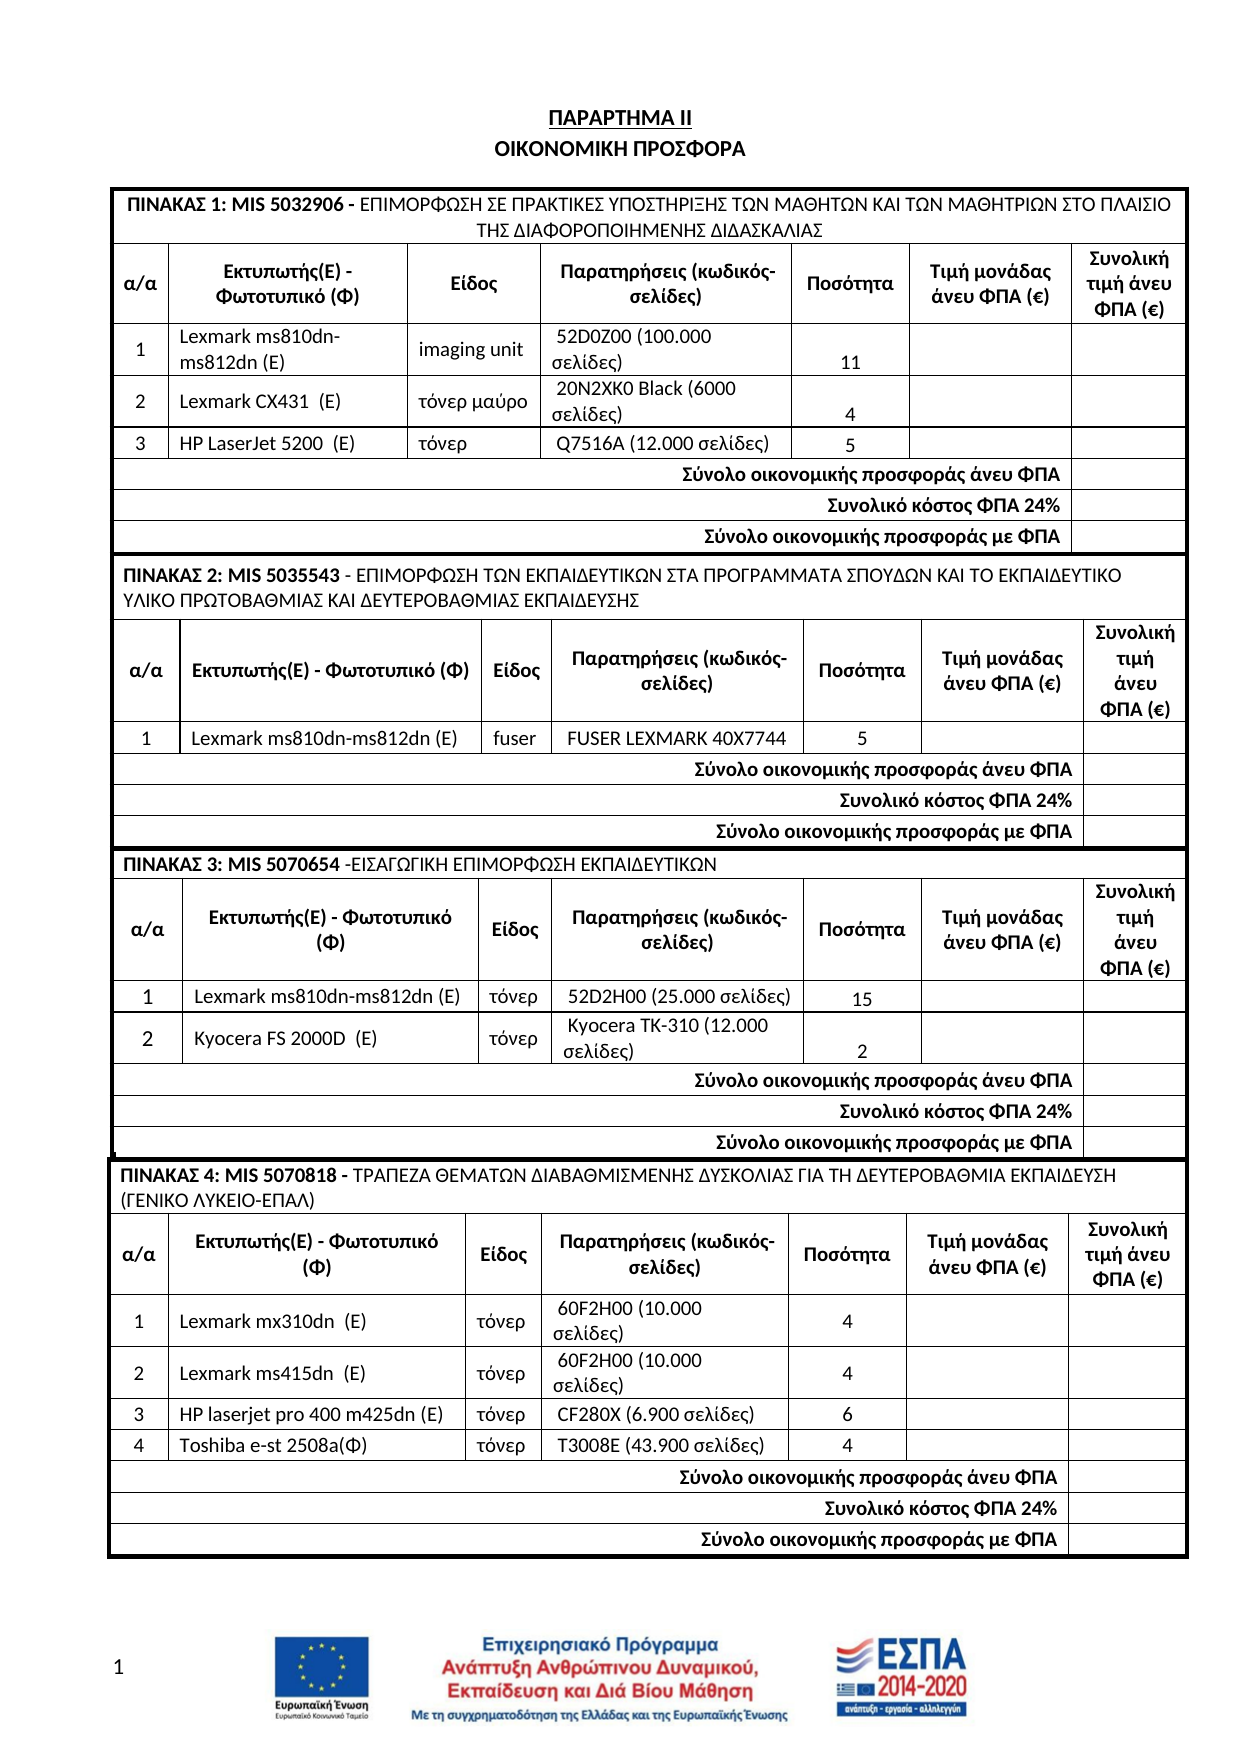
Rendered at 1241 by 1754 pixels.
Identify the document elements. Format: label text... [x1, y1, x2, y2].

table_cell Τιμή μονάδας άνευ ΦΠΑ (€) [907, 1214, 1068, 1294]
table_cell Παρατηρήσεις (κωδικός-σελίδες) [552, 879, 803, 980]
table_cell 2 [804, 1013, 921, 1063]
table_cell Τιμή μονάδας άνευ ΦΠΑ (€) [910, 244, 1071, 323]
table_cell [922, 981, 1083, 1011]
table_cell 20N2XK0 Black (6000 σελίδες) [541, 376, 791, 426]
table_cell [1069, 1493, 1185, 1523]
table_cell Ποσότητα [789, 1214, 906, 1294]
table_cell [1069, 1461, 1185, 1492]
table_cell Παρατηρήσεις (κωδικός-σελίδες) [541, 244, 791, 323]
table_cell [1069, 1399, 1185, 1429]
table_cell 1 [114, 324, 168, 374]
table_cell Lexmark ms810dn-ms812dn (Ε) [183, 981, 478, 1011]
table_cell Lexmark mx310dn (Ε) [169, 1295, 465, 1346]
table_cell [1084, 1127, 1185, 1157]
table_cell 1 [111, 1295, 168, 1346]
table_cell 15 [804, 981, 921, 1011]
table_cell HP laserjet pro 400 m425dn (Ε) [169, 1399, 465, 1429]
table_cell α/α [114, 879, 182, 980]
table_cell Παρατηρήσεις (κωδικός-σελίδες) [542, 1214, 788, 1294]
table_cell 52D0Z00 (100.000 σελίδες) [541, 324, 791, 374]
table_cell [907, 1295, 1068, 1346]
table_cell Ποσότητα [804, 620, 921, 721]
table_cell [1069, 1295, 1185, 1346]
table_cell [1069, 1524, 1185, 1554]
table_cell 6 [789, 1399, 906, 1429]
table_cell τόνερ [466, 1430, 541, 1460]
table_cell Συνολική τιμή άνευ ΦΠΑ (€) [1084, 879, 1185, 980]
table_cell [1072, 459, 1185, 489]
text ΠΑΡΑΡΤΗΜΑ ΙΙ [112, 103, 1128, 131]
table_cell Συνολικό κόστος ΦΠΑ 24% [114, 785, 1083, 815]
table_cell Συνολικό κόστος ΦΠΑ 24% [114, 490, 1071, 520]
table_cell τόνερ μαύρο [408, 376, 540, 426]
table_cell Εκτυπωτής(Ε) - Φωτοτυπικό (Φ) [169, 1214, 465, 1294]
table_cell [1084, 981, 1185, 1011]
table_cell Είδος [466, 1214, 541, 1294]
table_cell imaging unit [408, 324, 540, 374]
table_cell 5 [804, 722, 921, 752]
table_cell Εκτυπωτής(Ε) - Φωτοτυπικό (Φ) [169, 244, 407, 323]
table_cell τόνερ [466, 1295, 541, 1346]
table_cell Ποσότητα [792, 244, 909, 323]
text ΟΙΚΟΝΟΜΙΚΗ ΠΡΟΣΦΟΡΑ [112, 134, 1128, 162]
table_cell Lexmark ms810dn-ms812dn (Ε) [169, 324, 407, 374]
table_cell Lexmark ms415dn (Ε) [169, 1347, 465, 1398]
table_cell Ποσότητα [804, 879, 921, 980]
table_cell [1072, 324, 1185, 374]
table_cell Εκτυπωτής(Ε) - Φωτοτυπικό (Φ) [183, 879, 478, 980]
table_cell α/α [111, 1214, 168, 1294]
table_cell [1084, 1013, 1185, 1063]
table_cell 4 [111, 1430, 168, 1460]
table_cell Συνολική τιμή άνευ ΦΠΑ (€) [1084, 620, 1185, 721]
table_cell Q7516A (12.000 σελίδες) [541, 428, 791, 458]
table_cell Σύνολο οικονομικής προσφοράς άνευ ΦΠΑ [114, 754, 1083, 784]
table_cell FUSER LEXMARK 40X7744 [552, 722, 803, 752]
table_cell Σύνολο οικονομικής προσφοράς με ΦΠΑ [114, 521, 1071, 551]
table_cell 1 [114, 722, 179, 752]
table_cell Συνολικό κόστος ΦΠΑ 24% [114, 1096, 1083, 1126]
table_cell 1 [114, 981, 182, 1011]
table_cell [1072, 376, 1185, 426]
table_cell 2 [114, 376, 168, 426]
table_cell [922, 722, 1083, 752]
table_cell Σύνολο οικονομικής προσφοράς με ΦΠΑ [114, 1127, 1083, 1157]
table_cell [910, 324, 1071, 374]
table_cell ΠΙΝΑΚΑΣ 2: ΜΙS 5035543 - EΠΙΜΟΡΦΩΣΗ ΤΩΝ ΕΚΠΑΙΔΕΥΤΙΚΩΝ ΣΤΑ ΠΡΟΓΡΑΜΜΑΤΑ ΣΠΟΥΔΩΝ ΚΑΙ ΤΟ ΕΚΠΑΙΔΕΥΤΙΚΟ ΥΛΙΚΟ ΠΡΩΤΟΒΑΘΜΙΑΣ ΚΑΙ ΔΕΥΤΕΡΟΒΑΘΜΙΑΣ ΕΚΠΑΙΔΕΥΣΗΣ [114, 556, 1185, 618]
table_cell Παρατηρήσεις (κωδικός-σελίδες) [552, 620, 803, 721]
table_cell α/α [114, 620, 179, 721]
table_cell T3008E (43.900 σελίδες) [542, 1430, 788, 1460]
table_cell [1072, 428, 1185, 458]
table_cell 60F2H00 (10.000 σελίδες) [542, 1347, 788, 1398]
table_cell Σύνολο οικονομικής προσφοράς με ΦΠΑ [114, 816, 1083, 846]
table_cell Toshiba e-st 2508a(Φ) [169, 1430, 465, 1460]
table_cell [1072, 490, 1185, 520]
table_cell τόνερ [479, 1013, 551, 1063]
table_cell Συνολική τιμή άνευ ΦΠΑ (€) [1072, 244, 1185, 323]
table_cell CF280X (6.900 σελίδες) [542, 1399, 788, 1429]
table_cell Σύνολο οικονομικής προσφοράς άνευ ΦΠΑ [114, 1064, 1083, 1094]
table_cell τόνερ [466, 1347, 541, 1398]
table_cell Σύνολο οικονομικής προσφοράς άνευ ΦΠΑ [114, 459, 1071, 489]
table_header ΠΙΝΑΚΑΣ 1: ΜΙS 5032906 - EΠΙΜΟΡΦΩΣΗ ΣΕ ΠΡΑΚΤΙΚΕΣ ΥΠΟΣΤΗΡΙΞΗΣ ΤΩΝ ΜΑΘΗΤΩΝ ΚΑΙ ΤΩΝ ΜΑΘΗΤΡΙΩΝ ΣΤΟ ΠΛΑΙΣΙΟ ΤΗΣ ΔΙΑΦΟΡΟΠΟΙΗΜΕΝΗΣ ΔΙΔΑΣΚΑΛΙΑΣ [114, 191, 1185, 243]
table_cell Είδος [482, 620, 551, 721]
table_cell [1069, 1347, 1185, 1398]
table_cell 4 [789, 1347, 906, 1398]
table_cell 3 [111, 1399, 168, 1429]
table_cell τόνερ [466, 1399, 541, 1429]
table_cell Τιμή μονάδας άνευ ΦΠΑ (€) [922, 879, 1083, 980]
table_cell Είδος [408, 244, 540, 323]
table_cell 60F2H00 (10.000 σελίδες) [542, 1295, 788, 1346]
table_cell [910, 428, 1071, 458]
table_cell 3 [114, 428, 168, 458]
table_cell Τιμή μονάδας άνευ ΦΠΑ (€) [922, 620, 1083, 721]
table_cell [1084, 754, 1185, 784]
table_cell Kyocera TK-310 (12.000 σελίδες) [552, 1013, 803, 1063]
table_cell [1084, 1064, 1185, 1094]
table_cell 2 [114, 1013, 182, 1063]
table_cell τόνερ [479, 981, 551, 1011]
table_cell α/α [114, 244, 168, 323]
table_cell [1084, 816, 1185, 846]
table_cell 52D2H00 (25.000 σελίδες) [552, 981, 803, 1011]
table_cell Kyocera FS 2000D (Ε) [183, 1013, 478, 1063]
table_cell 4 [792, 376, 909, 426]
table_cell [1084, 722, 1185, 752]
table_cell 4 [789, 1430, 906, 1460]
table_cell [907, 1347, 1068, 1398]
table_cell ΠΙΝΑΚΑΣ 3: ΜΙS 5070654 -EΙΣΑΓΩΓΙΚΗ ΕΠΙΜΟΡΦΩΣΗ ΕΚΠΑΙΔΕΥΤΙΚΩΝ [114, 851, 1185, 877]
table_cell [922, 1013, 1083, 1063]
table_cell Συνολικό κόστος ΦΠΑ 24% [111, 1493, 1068, 1523]
table_cell [910, 376, 1071, 426]
table_cell 11 [792, 324, 909, 374]
table_cell fuser [482, 722, 551, 752]
table_cell 2 [111, 1347, 168, 1398]
table_cell [1084, 1096, 1185, 1126]
table_cell [1069, 1430, 1185, 1460]
table_cell [1072, 521, 1185, 551]
table_cell [907, 1430, 1068, 1460]
picture [253, 1629, 985, 1726]
table_cell HP LaserJet 5200 (Ε) [169, 428, 407, 458]
table_cell Συνολική τιμή άνευ ΦΠΑ (€) [1069, 1214, 1185, 1294]
table_cell Lexmark ms810dn-ms812dn (Ε) [181, 722, 481, 752]
table_cell Σύνολο οικονομικής προσφοράς άνευ ΦΠΑ [111, 1461, 1068, 1492]
table_cell [907, 1399, 1068, 1429]
table_cell [1084, 785, 1185, 815]
table_cell Εκτυπωτής(Ε) - Φωτοτυπικό (Φ) [181, 620, 481, 721]
table_cell Είδος [479, 879, 551, 980]
table_cell Σύνολο οικονομικής προσφοράς με ΦΠΑ [111, 1524, 1068, 1554]
table_cell Lexmark CX431 (Ε) [169, 376, 407, 426]
table_cell 5 [792, 428, 909, 458]
table_cell ΠΙΝΑΚΑΣ 4: MIS 5070818 - ΤΡΑΠΕΖΑ ΘΕΜΑΤΩΝ ΔΙΑΒΑΘΜΙΣΜΕΝΗΣ ΔΥΣΚΟΛΙΑΣ ΓΙΑ ΤΗ ΔΕΥΤΕΡΟΒΑΘΜΙΑ ΕΚΠΑΙΔΕΥΣΗ (ΓΕΝΙΚΟ ΛΥΚΕΙΟ-ΕΠΑΛ) [111, 1162, 1185, 1213]
table_cell 4 [789, 1295, 906, 1346]
table_cell τόνερ [408, 428, 540, 458]
